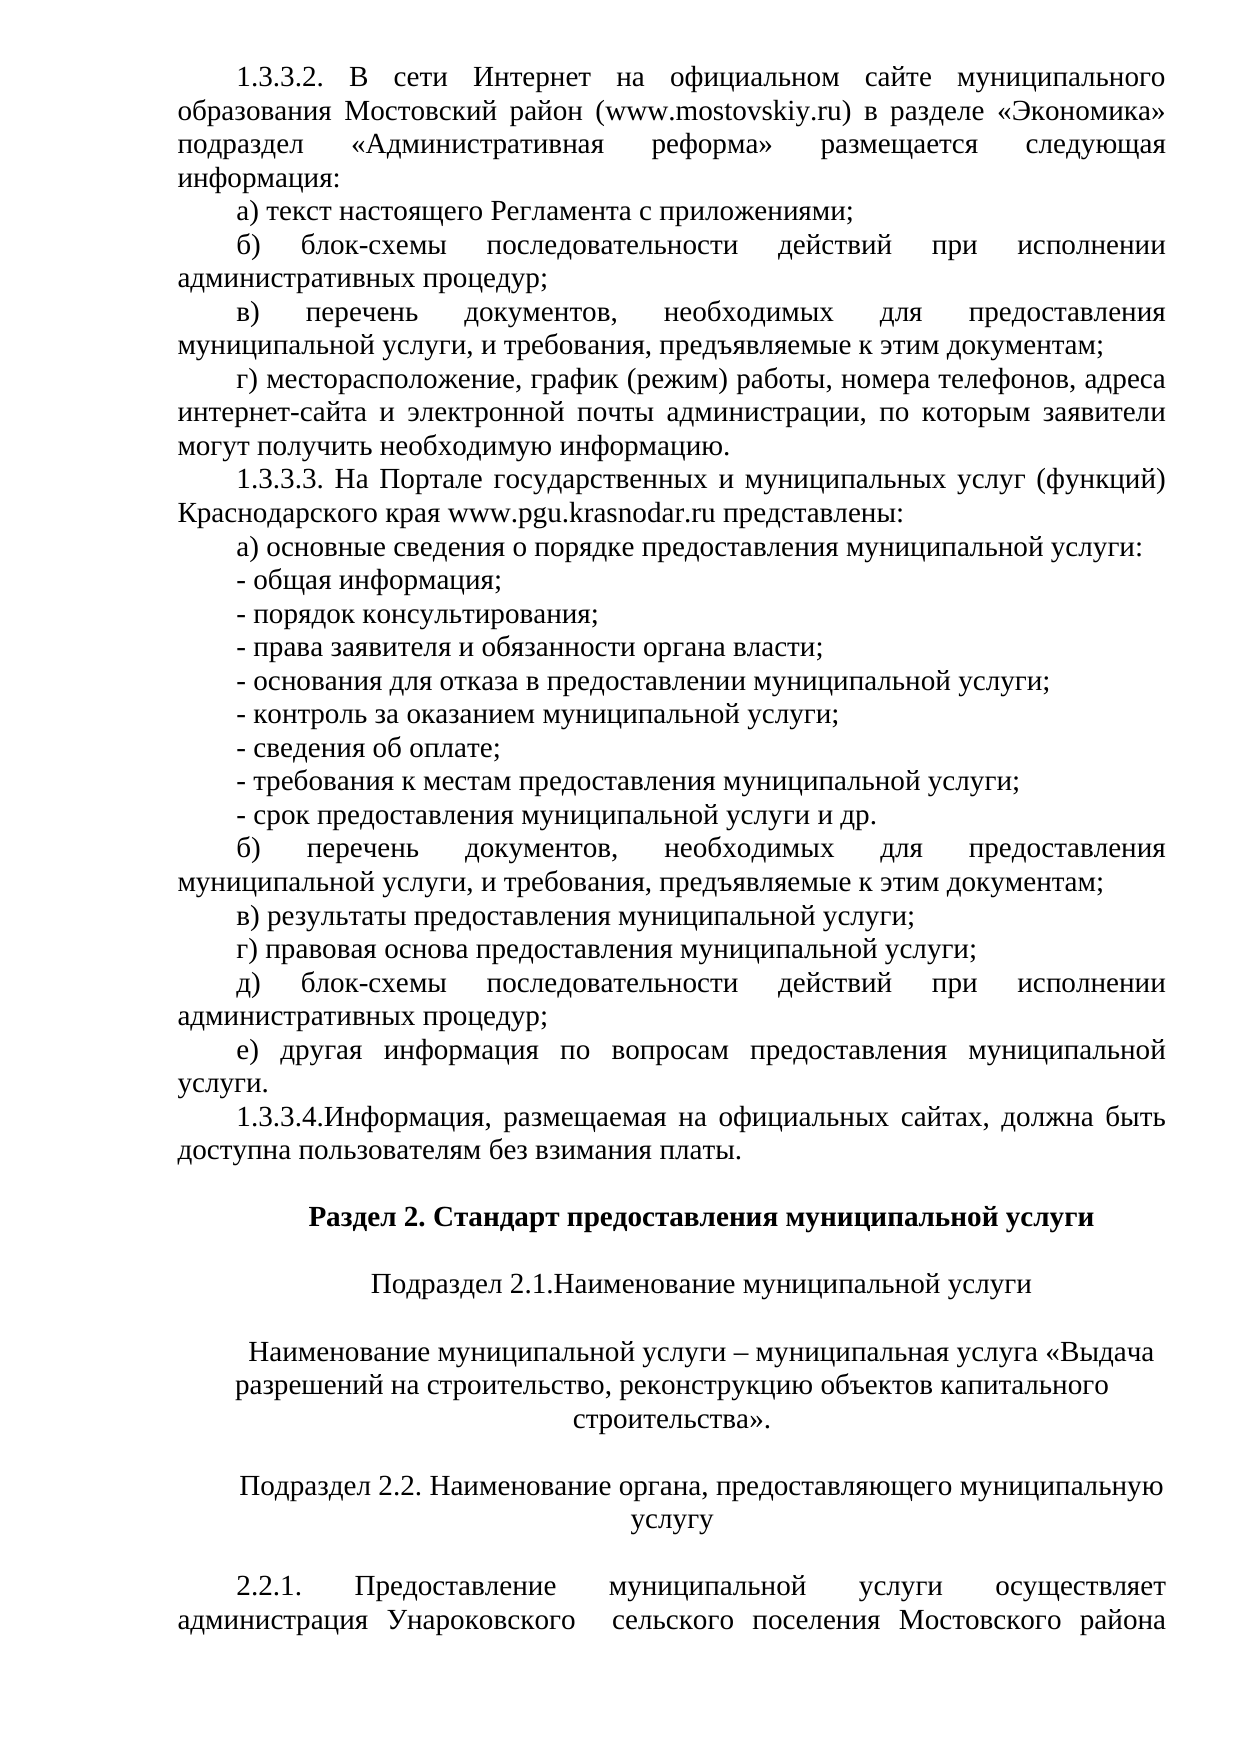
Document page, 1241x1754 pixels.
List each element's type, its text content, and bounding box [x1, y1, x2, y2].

text - требования к местам предоставления муниципальной услуги; [177, 763, 1167, 797]
text 1.3.3.4.Информация, размещаемая на официальных сайтах, должна быть доступна пользователям без взимания платы. [177, 1099, 1167, 1166]
text 1.3.3.3. На Портале государственных и муниципальных услуг (функций) Краснодарского края www.pgu.krasnodar.ru представлены: [177, 462, 1167, 529]
text - сведения об оплате; [177, 730, 1167, 763]
text - порядок консультирования; [177, 596, 1167, 629]
text - основания для отказа в предоставлении муниципальной услуги; [177, 663, 1167, 696]
subtitle Подраздел 2.2. Наименование органа, предоставляющего муниципальную услугу [177, 1468, 1167, 1535]
text - права заявителя и обязанности органа власти; [177, 629, 1167, 663]
text 1.3.3.2. В сети Интернет на официальном сайте муниципального образования Мостовский район (www.mostovskiy.ru) в разделе «Экономика» подраздел «Административная реформа» размещается следующая информация: [177, 59, 1167, 193]
text в) результаты предоставления муниципальной услуги; [177, 898, 1167, 931]
text - контроль за оказанием муниципальной услуги; [177, 696, 1167, 730]
text д) блок-схемы последовательности действий при исполнении административных процедур; [177, 965, 1167, 1032]
text а) основные сведения о порядке предоставления муниципальной услуги: [177, 529, 1167, 562]
text а) текст настоящего Регламента с приложениями; [177, 193, 1167, 227]
text в) перечень документов, необходимых для предоставления муниципальной услуги, и требования, предъявляемые к этим документам; [177, 294, 1167, 361]
text г) месторасположение, график (режим) работы, номера телефонов, адреса интернет-сайта и электронной почты администрации, по которым заявители могут получить необходимую информацию. [177, 361, 1167, 462]
text е) другая информация по вопросам предоставления муниципальной услуги. [177, 1032, 1167, 1099]
text - общая информация; [177, 562, 1167, 596]
text Наименование муниципальной услуги – муниципальная услуга «Выдача разрешений на строительство, реконструкцию объектов капитального строительства». [177, 1334, 1167, 1434]
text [177, 1568, 1167, 1636]
text б) перечень документов, необходимых для предоставления муниципальной услуги, и требования, предъявляемые к этим документам; [177, 831, 1167, 898]
subtitle Раздел 2. Стандарт предоставления муниципальной услуги [177, 1199, 1167, 1233]
text г) правовая основа предоставления муниципальной услуги; [177, 931, 1167, 965]
text б) блок-схемы последовательности действий при исполнении административных процедур; [177, 227, 1167, 294]
text - срок предоставления муниципальной услуги и др. [177, 797, 1167, 831]
subtitle Подраздел 2.1.Наименование муниципальной услуги [177, 1267, 1167, 1300]
